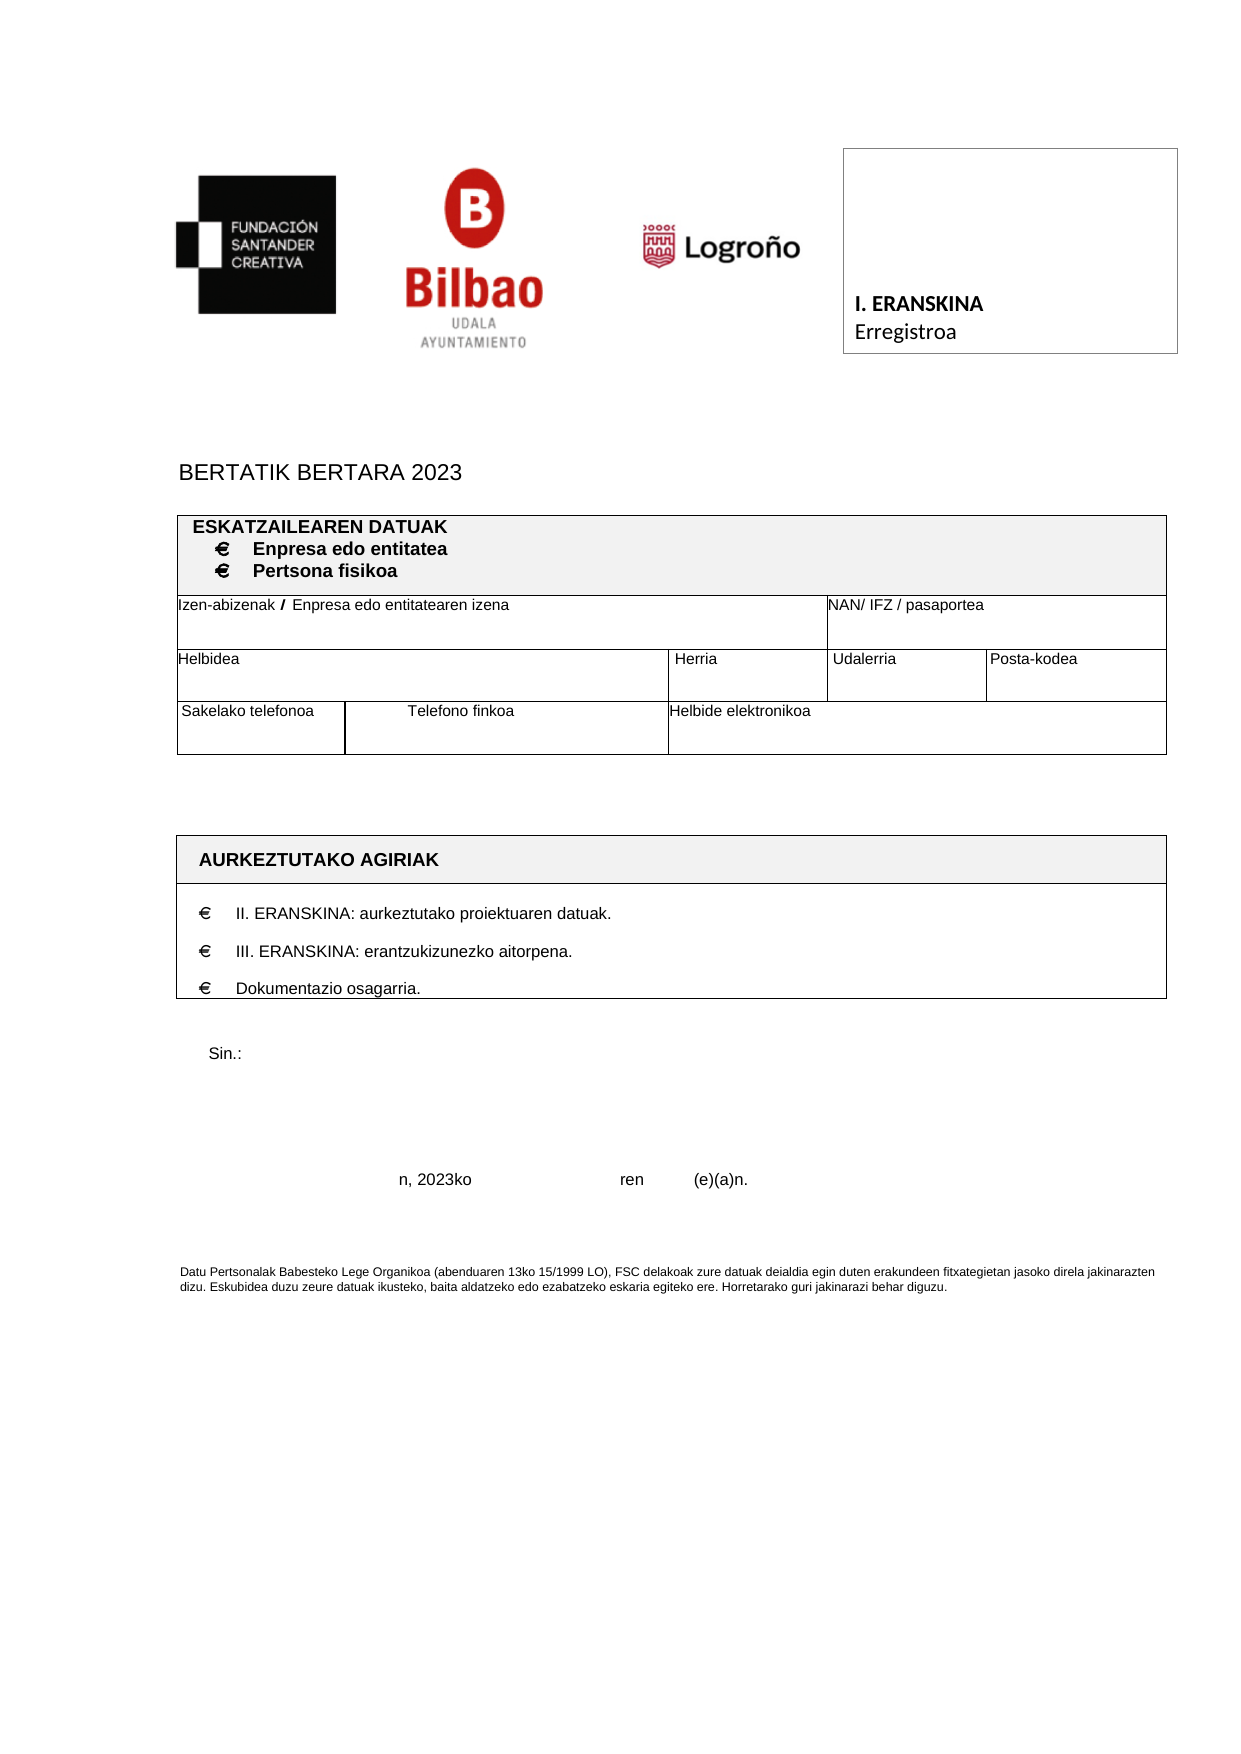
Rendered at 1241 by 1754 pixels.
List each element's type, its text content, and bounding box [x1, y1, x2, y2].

text BERTATIK BERTARA 2023 [178, 460, 1167, 485]
table_cell Herria [669, 650, 827, 701]
table_cell NAN/ IFZ / pasaportea [828, 596, 1166, 649]
picture [605, 204, 833, 297]
table_cell Sakelako telefonoa [178, 702, 344, 754]
table_header ESKATZAILEAREN DATUAK Enpresa edo entitatea Pertsona fisikoa [178, 516, 1166, 595]
text n, 2023ko ren (e)(a)n. [208, 1170, 1167, 1189]
table_header AURKEZTUTAKO AGIRIAK [177, 836, 1166, 883]
text Datu Pertsonalak Babesteko Lege Organikoa (abenduaren 13ko 15/1999 LO), FSC delakoak zure datuak deialdia egin duten erakundeen fitxategietan jasoko direla jakinarazten dizu. Eskubidea duzu zeure datuak ikusteko, baita aldatzeko edo ezabatzeko eskaria egiteko ere. Horretarako guri jakinarazi behar diguzu. [180, 1265, 1167, 1294]
table_cell Izen-abizenak I Enpresa edo entitatearen izena [178, 596, 827, 649]
picture [174, 165, 547, 349]
table_header I. ERANSKINA Erregistroa [844, 149, 1177, 353]
text Sin.: [208, 1043, 1167, 1063]
table_cell Telefono finkoa [346, 702, 668, 754]
table_cell Helbide elektronikoa [669, 702, 1166, 754]
table_cell Helbidea [178, 650, 668, 701]
table_cell Posta-kodea [987, 650, 1166, 701]
table_cell II. ERANSKINA: aurkeztutako proiektuaren datuak. III. ERANSKINA: erantzukizunezko aitorpena. Dokumentazio osagarria. [177, 884, 1166, 998]
table_cell Udalerria [828, 650, 986, 701]
table_header [564, 148, 843, 353]
table_header [166, 148, 564, 353]
